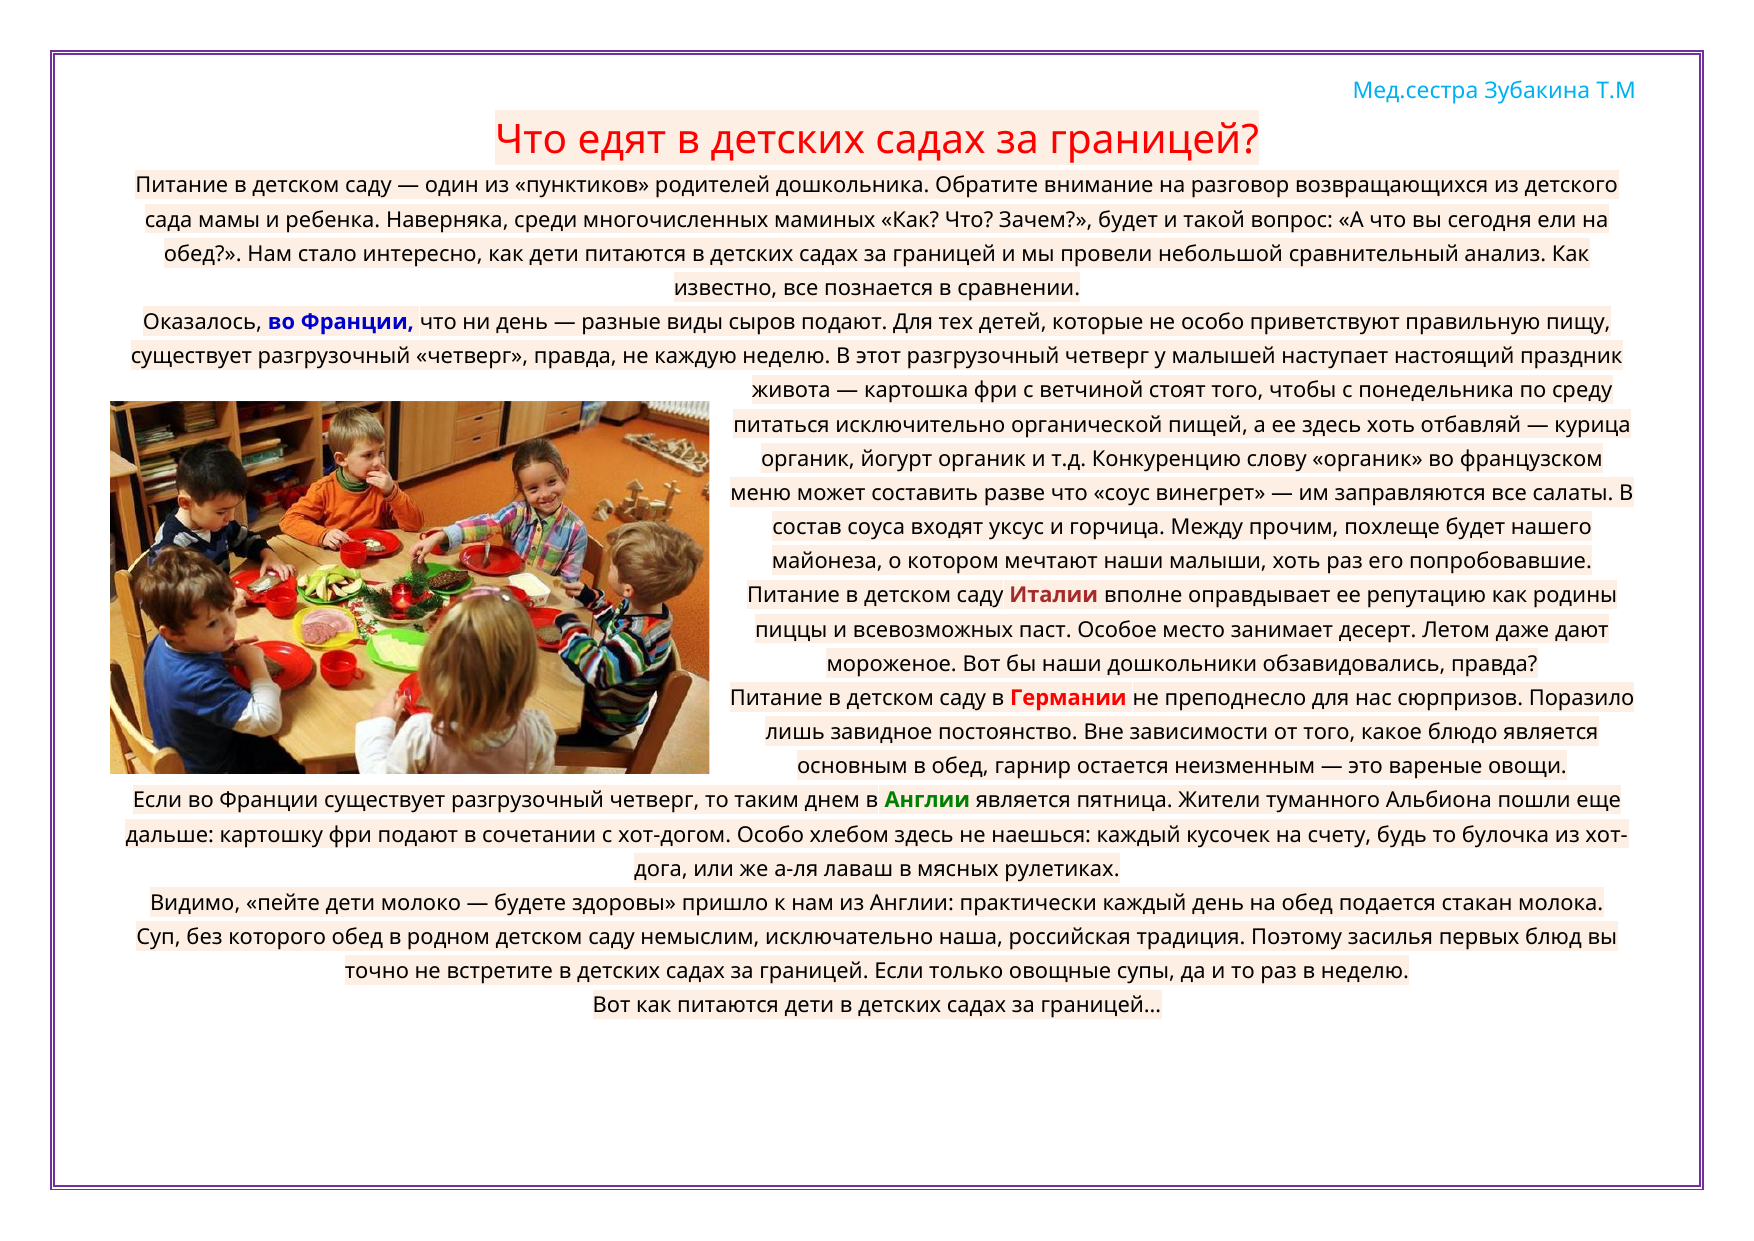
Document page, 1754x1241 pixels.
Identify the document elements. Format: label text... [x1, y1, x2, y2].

picture [109, 401, 709, 773]
text Мед.сестра Зубакина Т.М [118, 74, 1636, 105]
text Что едят в детских садах за границей? Питание в детском саду — один из «пунктиков» родителей дошкольника. Обратите внимание на разговор возвращающихся из детского сада мамы и ребенка. Наверняка, среди многочисленных маминых «Как? Что? Зачем?», будет и такой вопрос: «А что вы сегодня ели на обед?». Нам стало интересно, как дети питаются в детских садах за границей и мы провели небольшой сравнительный анализ. Как известно, все познается в сравнении. Оказалось, во Франции, что ни день — разные виды сыров подают. Для тех детей, которые не особо приветствуют правильную пищу, существует разгрузочный «четверг», правда, не каждую неделю. В этот разгрузочный четверг у малышей наступает настоящий праздник живота — картошка фри с ветчиной стоят того, чтобы с понедельника по среду питаться исключительно органической пищей, а ее здесь хоть отбавляй — курица органик, йогурт органик и т.д. Конкуренцию слову «органик» во французском меню может составить разве что «соус винегрет» — им заправляются все салаты. В состав соуса входят уксус и горчица. Между прочим, похлеще будет нашего майонеза, о котором мечтают наши малыши, хоть раз его попробовавшие. Питание в детском саду Италии вполне оправдывает ее репутацию как родины пиццы и всевозможных паст. Особое место занимает десерт. Летом даже дают мороженое. Вот бы наши дошкольники обзавидовались, правда? Питание в детском саду в Германии не преподнесло для нас сюрпризов. Поразило лишь завидное постоянство. Вне зависимости от того, какое блюдо является основным в обед, гарнир остается неизменным — это вареные овощи. Если во Франции существует разгрузочный четверг, то таким днем в Англии является пятница. Жители туманного Альбиона пошли еще дальше: картошку фри подают в сочетании с хот-догом. Особо хлебом здесь не наешься: каждый кусочек на счету, будь то булочка из хот-дога, или же а-ля лаваш в мясных рулетиках. Видимо, «пейте дети молоко — будете здоровы» пришло к нам из Англии: практически каждый день на обед подается стакан молока. Суп, без которого обед в родном детском саду немыслим, исключательно наша, российская традиция. Поэтому засилья первых блюд вы точно не встретите в детских садах за границей. Если только овощные супы, да и то раз в неделю. Вот как питаются дети в детских садах за границей… [118, 110, 1636, 1019]
